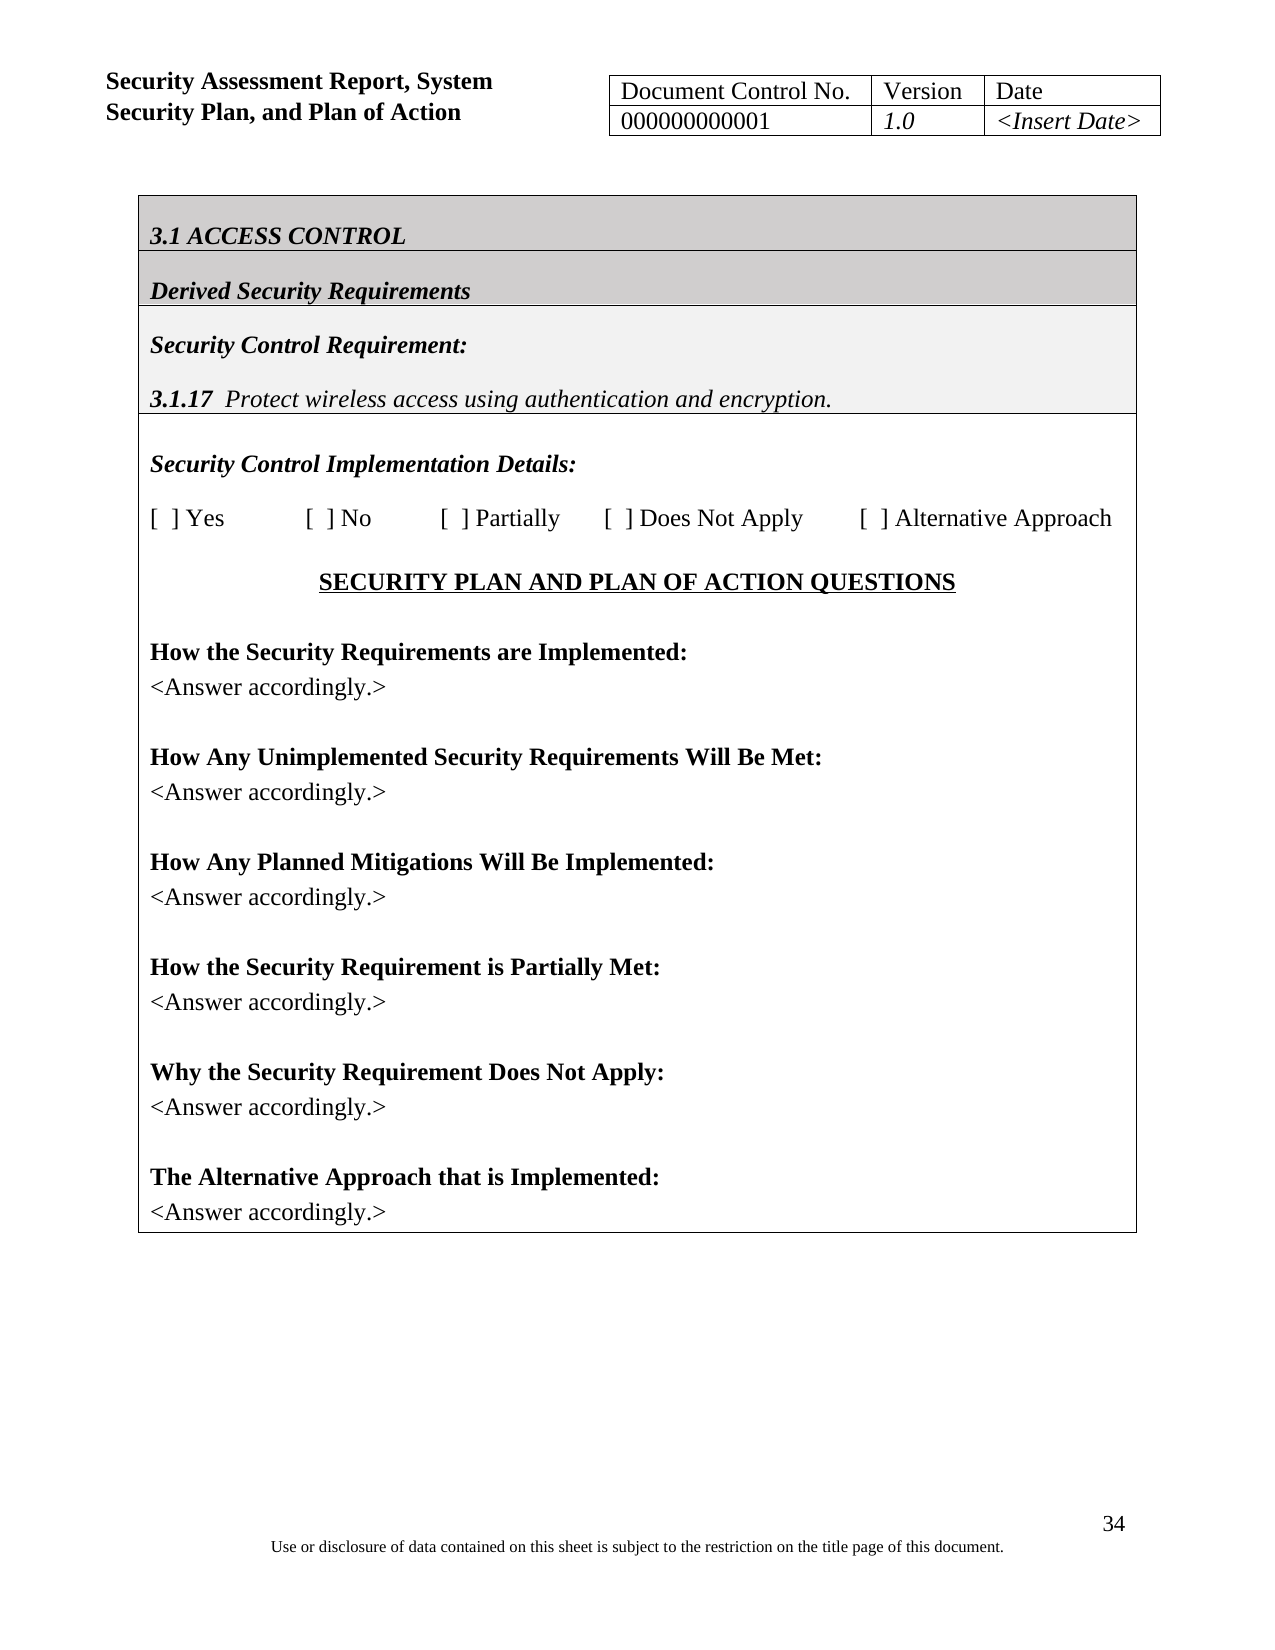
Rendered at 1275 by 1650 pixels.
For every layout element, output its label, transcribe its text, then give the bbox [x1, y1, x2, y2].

table_cell Derived Security Requirements [139, 251, 1136, 304]
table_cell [139, 414, 1136, 1232]
table_header 3.1 ACCESS CONTROL [139, 196, 1136, 250]
table_cell Security Control Requirement: 3.1.17 Protect wireless access using authentication and encryption. [139, 306, 1136, 413]
